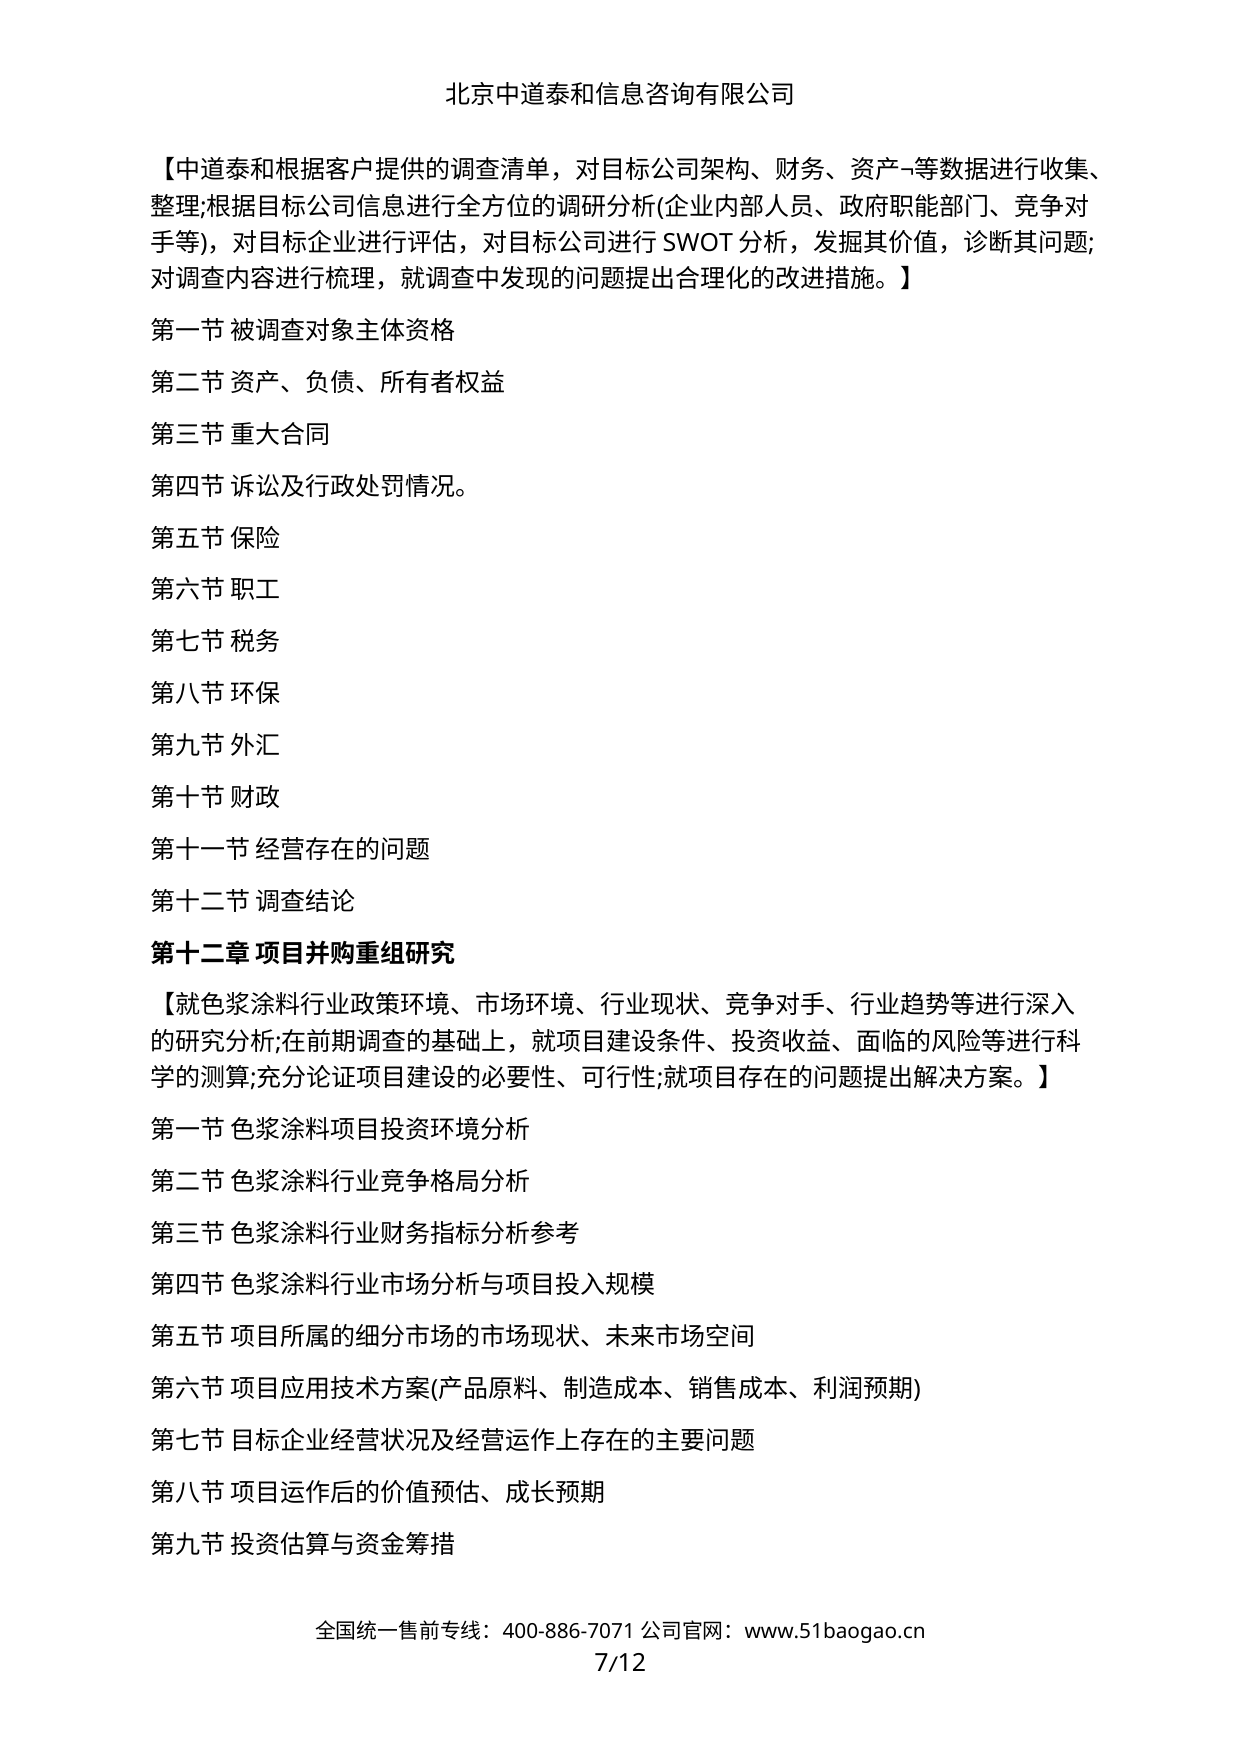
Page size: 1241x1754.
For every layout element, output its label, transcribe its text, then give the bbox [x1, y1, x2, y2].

text 第四节 色浆涂料行业市场分析与项目投入规模 [150, 1265, 1090, 1301]
text 第一节 色浆涂料项目投资环境分析 [150, 1109, 1090, 1146]
text 【就色浆涂料行业政策环境、市场环境、行业现状、竞争对手、行业趋势等进行深入的研究分析;在前期调查的基础上，就项目建设条件、投资收益、面临的风险等进行科学的测算;充分论证项目建设的必要性、可行性;就项目存在的问题提出解决方案。】 [150, 985, 1090, 1094]
text 第七节 目标企业经营状况及经营运作上存在的主要问题 [150, 1421, 1090, 1457]
text 第八节 项目运作后的价值预估、成长预期 [150, 1472, 1090, 1509]
text 第十二节 调查结论 [150, 881, 1090, 917]
text 第二节 资产、负债、所有者权益 [150, 362, 1090, 399]
text 第二节 色浆涂料行业竞争格局分析 [150, 1161, 1090, 1197]
text 第十一节 经营存在的问题 [150, 829, 1090, 866]
text 第五节 保险 [150, 518, 1090, 554]
text 第八节 环保 [150, 674, 1090, 710]
text 第十二章 项目并购重组研究 [150, 933, 1090, 969]
text 第七节 税务 [150, 622, 1090, 658]
text 第十节 财政 [150, 777, 1090, 814]
text 第三节 重大合同 [150, 414, 1090, 451]
text 【中道泰和根据客户提供的调查清单，对目标公司架构、财务、资产¬等数据进行收集、整理;根据目标公司信息进行全方位的调研分析(企业内部人员、政府职能部门、竞争对手等)，对目标企业进行评估，对目标公司进行SWOT分析，发掘其价值，诊断其问题;对调查内容进行梳理，就调查中发现的问题提出合理化的改进措施。】 [150, 150, 1090, 295]
text 第六节 项目应用技术方案(产品原料、制造成本、销售成本、利润预期) [150, 1369, 1090, 1405]
text 第九节 投资估算与资金筹措 [150, 1524, 1090, 1561]
text 第四节 诉讼及行政处罚情况。 [150, 466, 1090, 502]
text 第六节 职工 [150, 570, 1090, 606]
text 第五节 项目所属的细分市场的市场现状、未来市场空间 [150, 1317, 1090, 1353]
text 第九节 外汇 [150, 726, 1090, 762]
text 第三节 色浆涂料行业财务指标分析参考 [150, 1213, 1090, 1249]
text 第一节 被调查对象主体资格 [150, 311, 1090, 347]
